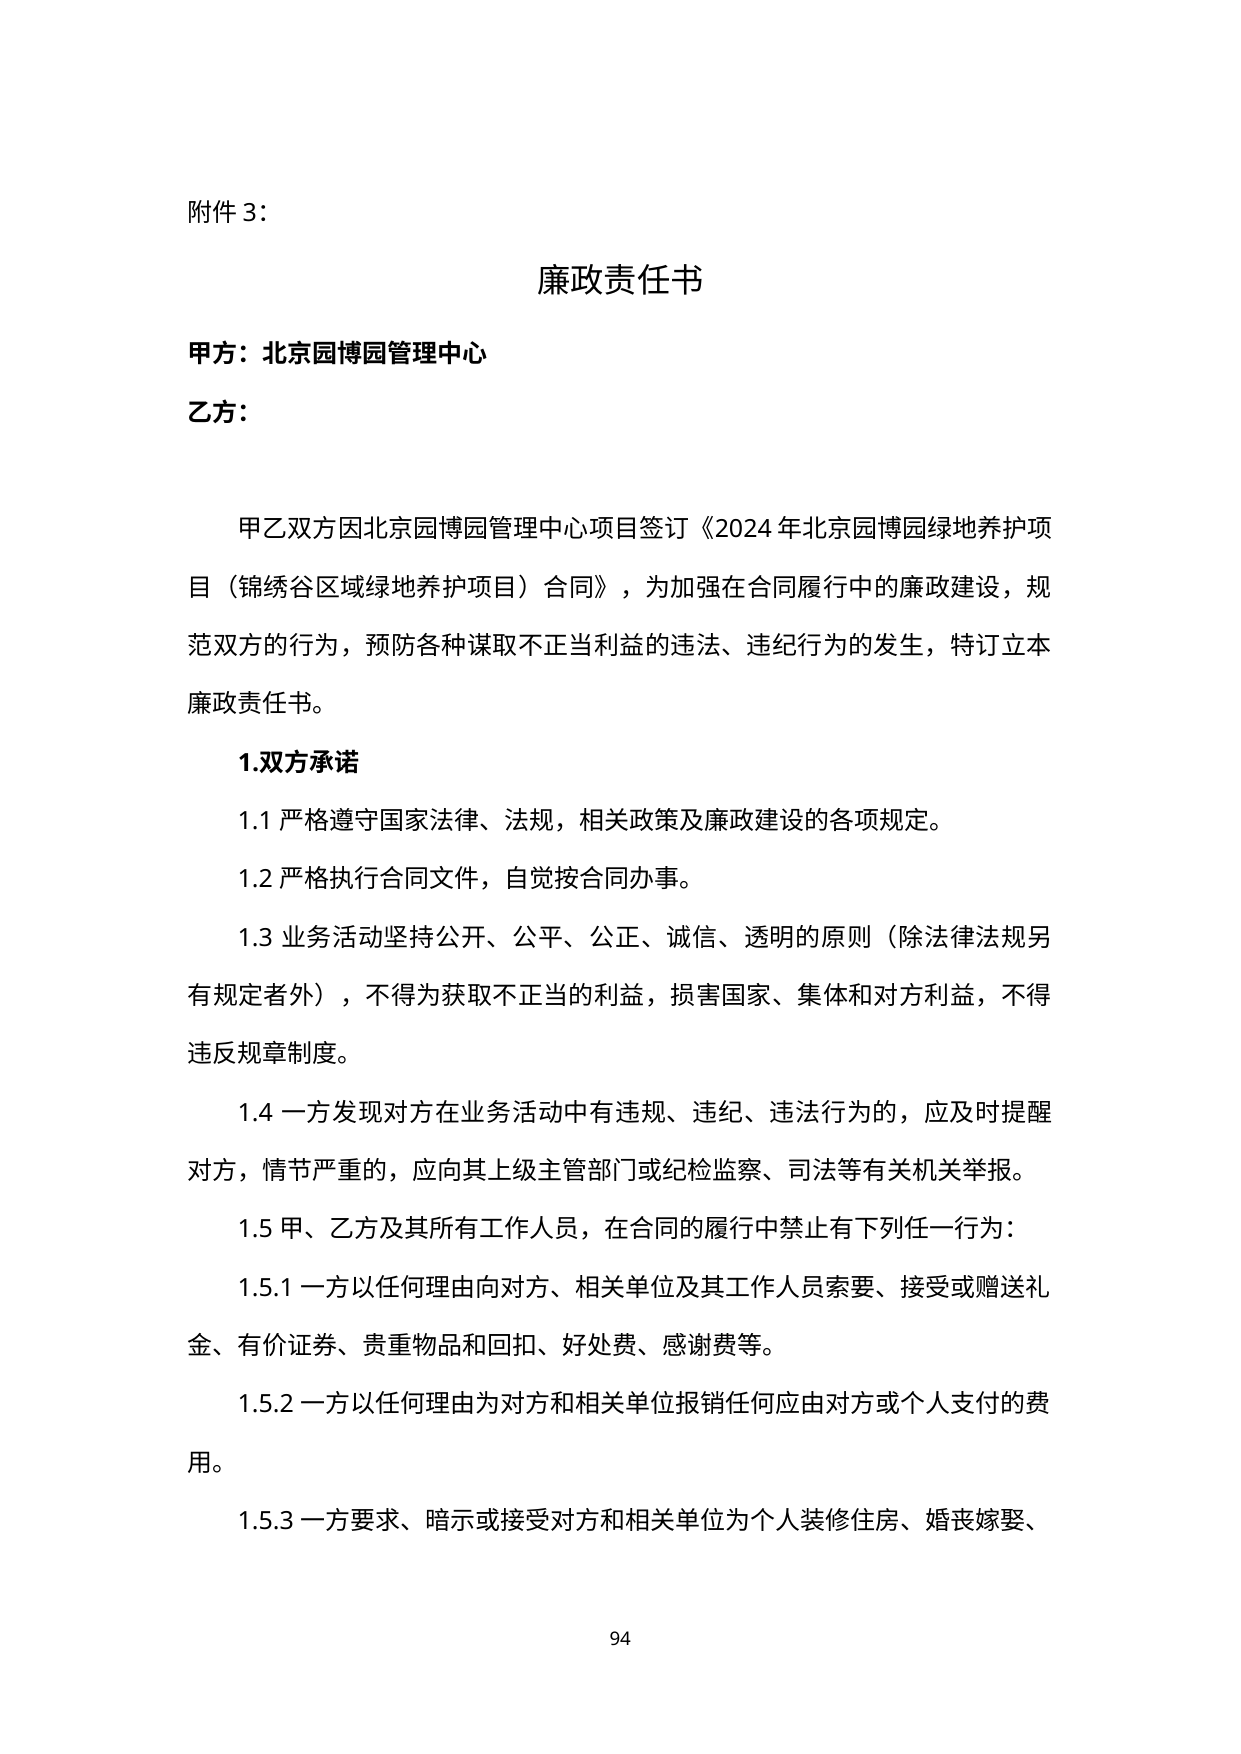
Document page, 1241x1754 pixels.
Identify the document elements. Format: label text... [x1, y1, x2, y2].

text 甲乙双方因北京园博园管理中心项目签订《2024年北京园博园绿地养护项目（锦绣谷区域绿地养护项目）合同》，为加强在合同履行中的廉政建设，规范双方的行为，预防各种谋取不正当利益的违法、违纪行为的发生，特订立本廉政责任书。 [187, 491, 1053, 724]
text 廉政责任书 [187, 245, 1053, 304]
text 1.5.1 一方以任何理由向对方、相关单位及其工作人员索要、接受或赠送礼金、有价证券、贵重物品和回扣、好处费、感谢费等。 [187, 1249, 1053, 1366]
text 1.5.2 一方以任何理由为对方和相关单位报销任何应由对方或个人支付的费用。 [187, 1366, 1053, 1483]
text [187, 1483, 1053, 1541]
text 1.双方承诺 [187, 724, 1053, 783]
text 1.3 业务活动坚持公开、公平、公正、诚信、透明的原则（除法律法规另有规定者外），不得为获取不正当的利益，损害国家、集体和对方利益，不得违反规章制度。 [187, 899, 1053, 1074]
text 1.2 严格执行合同文件，自觉按合同办事。 [187, 841, 1053, 899]
text 附件3： [187, 174, 1053, 233]
text 1.5 甲、乙方及其所有工作人员，在合同的履行中禁止有下列任一行为： [187, 1191, 1053, 1249]
text 乙方： [187, 374, 1053, 433]
text 1.1 严格遵守国家法律、法规，相关政策及廉政建设的各项规定。 [187, 783, 1053, 841]
text 1.4 一方发现对方在业务活动中有违规、违纪、违法行为的，应及时提醒对方，情节严重的，应向其上级主管部门或纪检监察、司法等有关机关举报。 [187, 1074, 1053, 1191]
text 甲方：北京园博园管理中心 [187, 316, 1053, 374]
